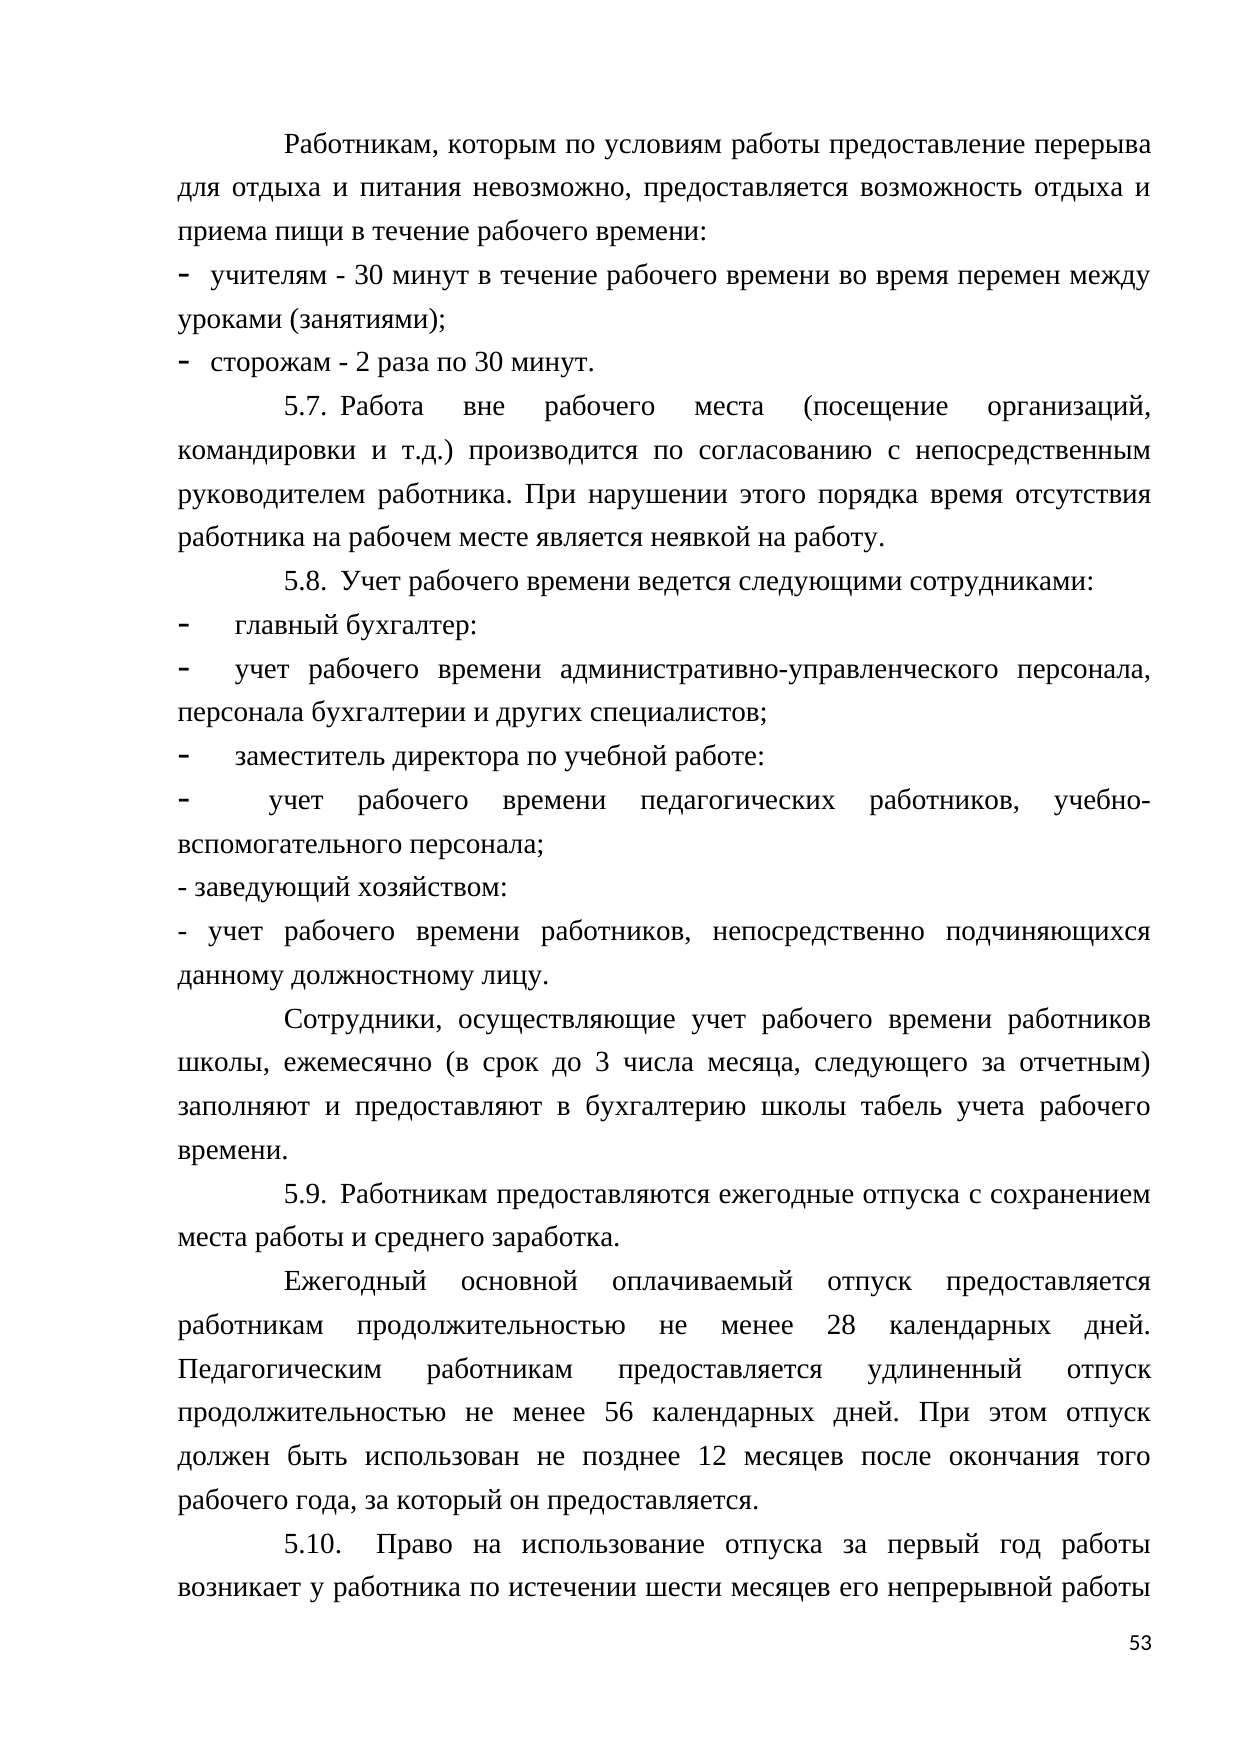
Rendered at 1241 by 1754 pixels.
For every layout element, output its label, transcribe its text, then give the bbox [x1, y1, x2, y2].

list учет рабочего времени административно-управленческого персонала, персонала бухгалтерии и других специалистов; [177, 643, 1152, 731]
text Ежегодный основной оплачиваемый отпуск предоставляется работникам продолжительностью не менее 28 календарных дней. Педагогическим работникам предоставляется удлиненный отпуск продолжительностью не менее 56 календарных дней. При этом отпуск должен быть использован не позднее 12 месяцев после окончания того рабочего года, за который он предоставляется. [177, 1256, 1152, 1518]
list главный бухгалтер: [177, 599, 1152, 643]
list учет рабочего времени педагогических работников, учебно-вспомогательного персонала; [177, 774, 1152, 862]
text - заведующий хозяйством: [177, 862, 1152, 906]
list сторожам - 2 раза по 30 минут. [177, 337, 1152, 381]
list Учет рабочего времени ведется следующими сотрудниками: [177, 556, 1152, 599]
text Работникам, которым по условиям работы предоставление перерыва для отдыха и питания невозможно, предоставляется возможность отдыха и приема пищи в течение рабочего времени: [177, 118, 1152, 249]
list заместитель директора по учебной работе: [177, 731, 1152, 774]
list учителям - 30 минут в течение рабочего времени во время перемен между уроками (занятиями); [177, 249, 1152, 337]
list Работникам предоставляются ежегодные отпуска с сохранением места работы и среднего заработка. [177, 1168, 1152, 1256]
list Работа вне рабочего места (посещение организаций, командировки и т.д.) производится по согласованию с непосредственным руководителем работника. При нарушении этого порядка время отсутствия работника на рабочем месте является неявкой на работу. [177, 381, 1152, 556]
text - учет рабочего времени работников, непосредственно подчиняющихся данному должностному лицу. [177, 906, 1152, 993]
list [177, 1518, 1152, 1606]
text Сотрудники, осуществляющие учет рабочего времени работников школы, ежемесячно (в срок до 3 числа месяца, следующего за отчетным) заполняют и предоставляют в бухгалтерию школы табель учета рабочего времени. [177, 993, 1152, 1168]
